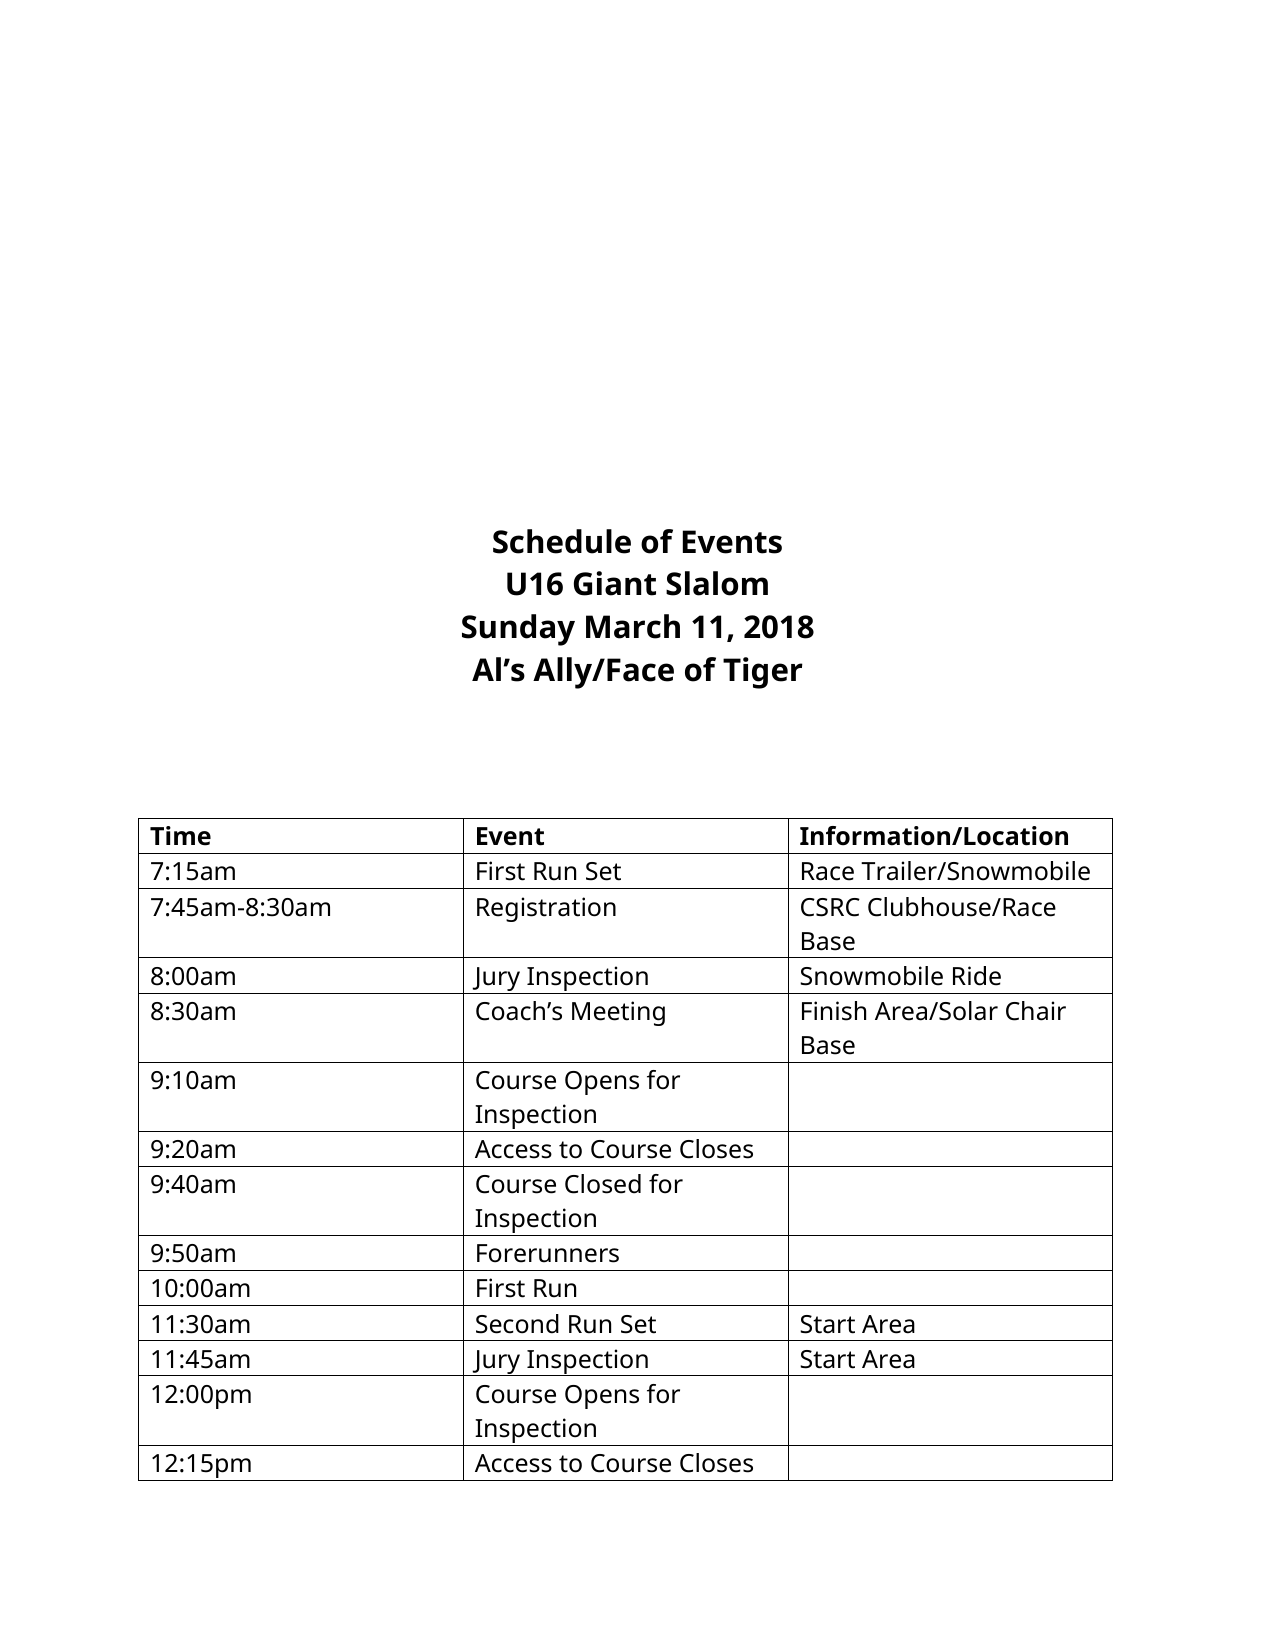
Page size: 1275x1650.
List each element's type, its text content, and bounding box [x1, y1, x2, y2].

text Al’s Ally/Face of Tiger [150, 647, 1125, 690]
table_cell Forerunners [464, 1236, 788, 1270]
table_cell Finish Area/Solar Chair Base [789, 994, 1112, 1062]
table_cell 9:10am [139, 1063, 463, 1131]
table_cell [789, 1236, 1112, 1270]
table_cell 9:20am [139, 1132, 463, 1166]
table_cell Access to Course Closes [464, 1132, 788, 1166]
table_cell [789, 1132, 1112, 1166]
table_cell Jury Inspection [464, 1341, 788, 1375]
table_cell 9:40am [139, 1167, 463, 1235]
table_cell [789, 1167, 1112, 1235]
table_cell Coach’s Meeting [464, 994, 788, 1062]
table_cell First Run [464, 1271, 788, 1305]
table_header Time [139, 819, 463, 853]
table_cell 7:45am-8:30am [139, 889, 463, 957]
table_cell 10:00am [139, 1271, 463, 1305]
table_cell [789, 1376, 1112, 1444]
table_cell [789, 1271, 1112, 1305]
table_header Information/Location [789, 819, 1112, 853]
table_cell Course Closed for Inspection [464, 1167, 788, 1235]
text Sunday March 11, 2018 [150, 605, 1125, 647]
table_cell First Run Set [464, 854, 788, 888]
table_cell CSRC Clubhouse/Race Base [789, 889, 1112, 957]
text U16 Giant Slalom [150, 562, 1125, 605]
table_cell Start Area [789, 1306, 1112, 1340]
table_cell 11:45am [139, 1341, 463, 1375]
table_cell 8:30am [139, 994, 463, 1062]
table_cell Start Area [789, 1341, 1112, 1375]
table_cell 12:15pm [139, 1446, 463, 1480]
table_cell 7:15am [139, 854, 463, 888]
table_cell [789, 1063, 1112, 1131]
table_cell Access to Course Closes [464, 1446, 788, 1480]
table_header Event [464, 819, 788, 853]
text Schedule of Events [150, 520, 1125, 562]
table_cell 9:50am [139, 1236, 463, 1270]
table_cell Course Opens for Inspection [464, 1063, 788, 1131]
table_cell 11:30am [139, 1306, 463, 1340]
table_cell Snowmobile Ride [789, 958, 1112, 992]
table_cell Race Trailer/Snowmobile [789, 854, 1112, 888]
table_cell 12:00pm [139, 1376, 463, 1444]
table_cell [789, 1446, 1112, 1480]
table_cell Course Opens for Inspection [464, 1376, 788, 1444]
table_cell Jury Inspection [464, 958, 788, 992]
table_cell Registration [464, 889, 788, 957]
table_cell Second Run Set [464, 1306, 788, 1340]
table_cell 8:00am [139, 958, 463, 992]
